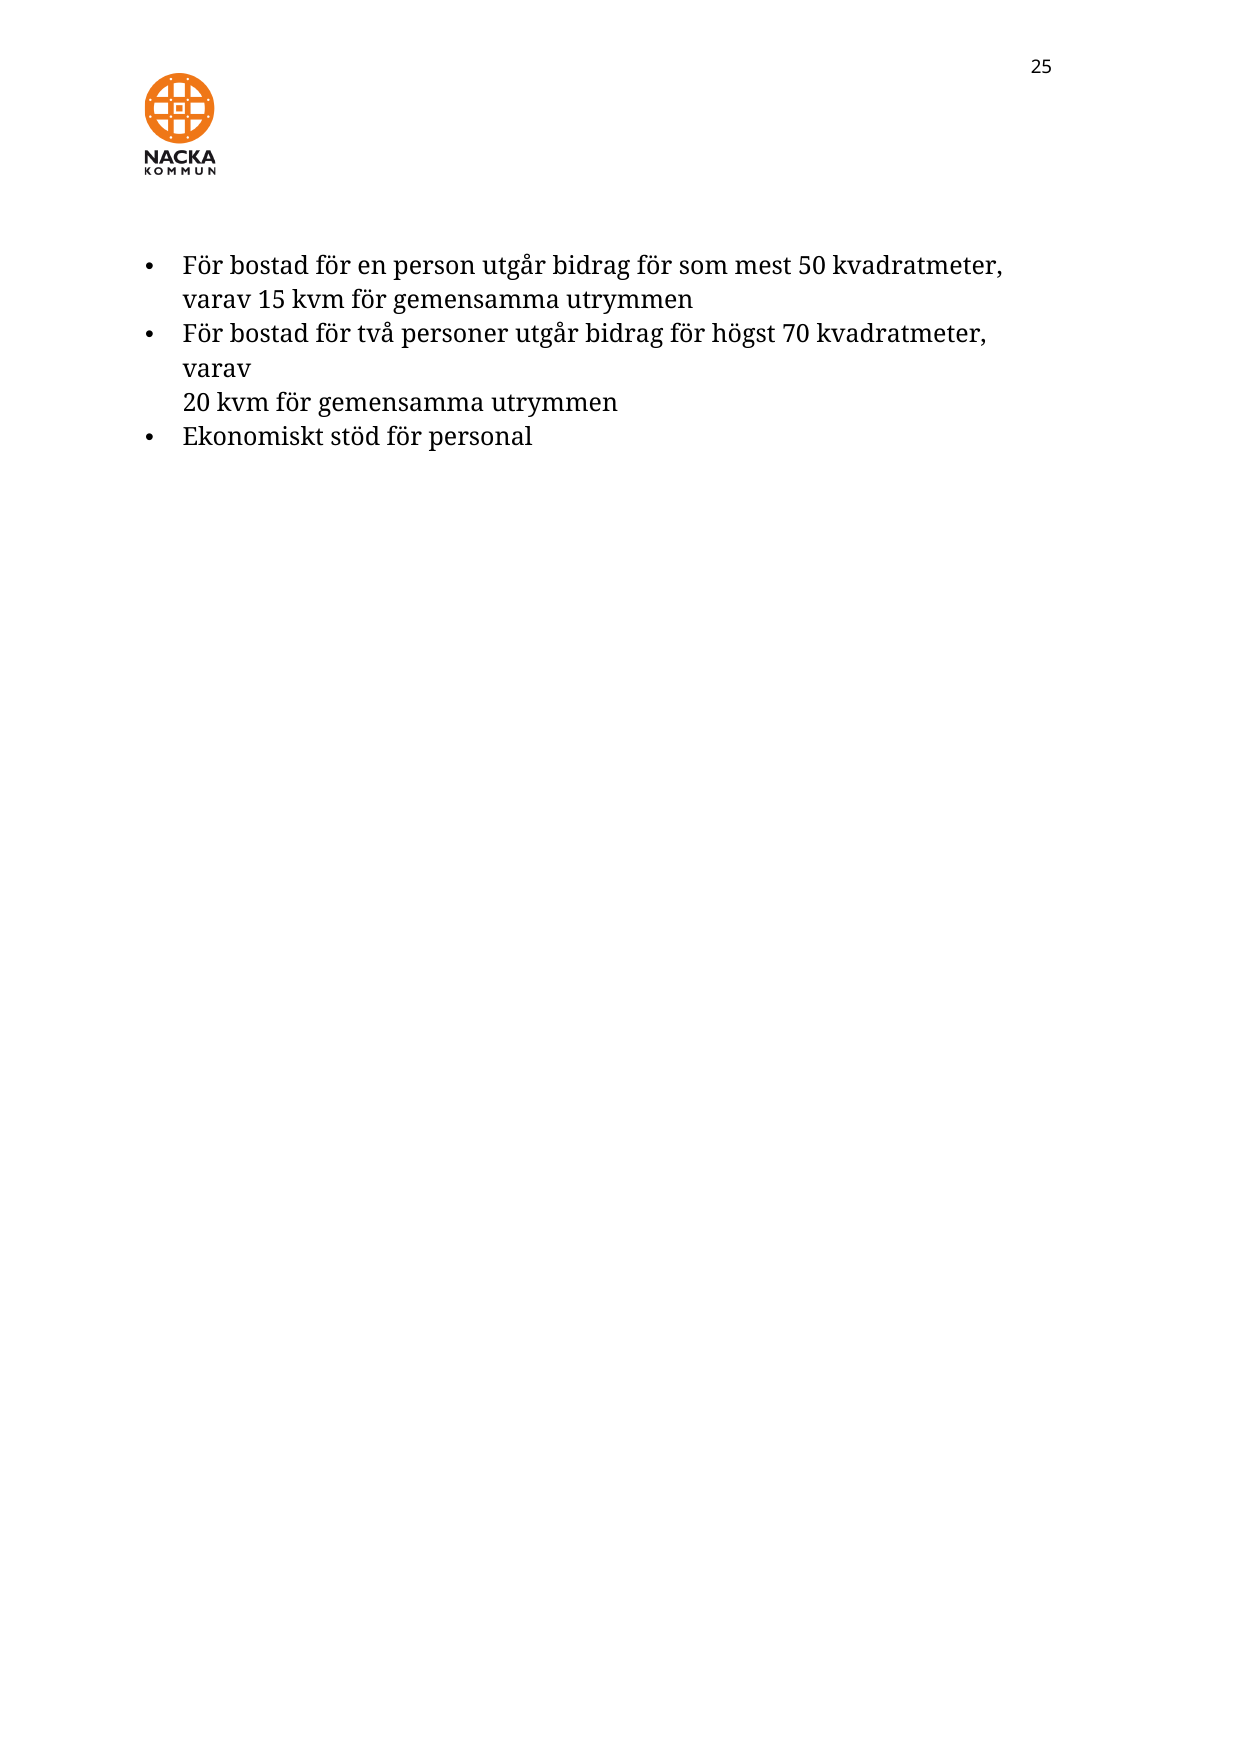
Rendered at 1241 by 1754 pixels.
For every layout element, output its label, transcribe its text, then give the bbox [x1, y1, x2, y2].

picture [144, 73, 216, 175]
list För bostad för en person utgår bidrag för som mest 50 kvadratmeter, varav 15 kvm för gemensamma utrymmen [145, 248, 1036, 316]
list För bostad för två personer utgår bidrag för högst 70 kvadratmeter, varav 20 kvm för gemensamma utrymmen [145, 316, 1036, 418]
list Ekonomiskt stöd för personal [145, 418, 1036, 452]
